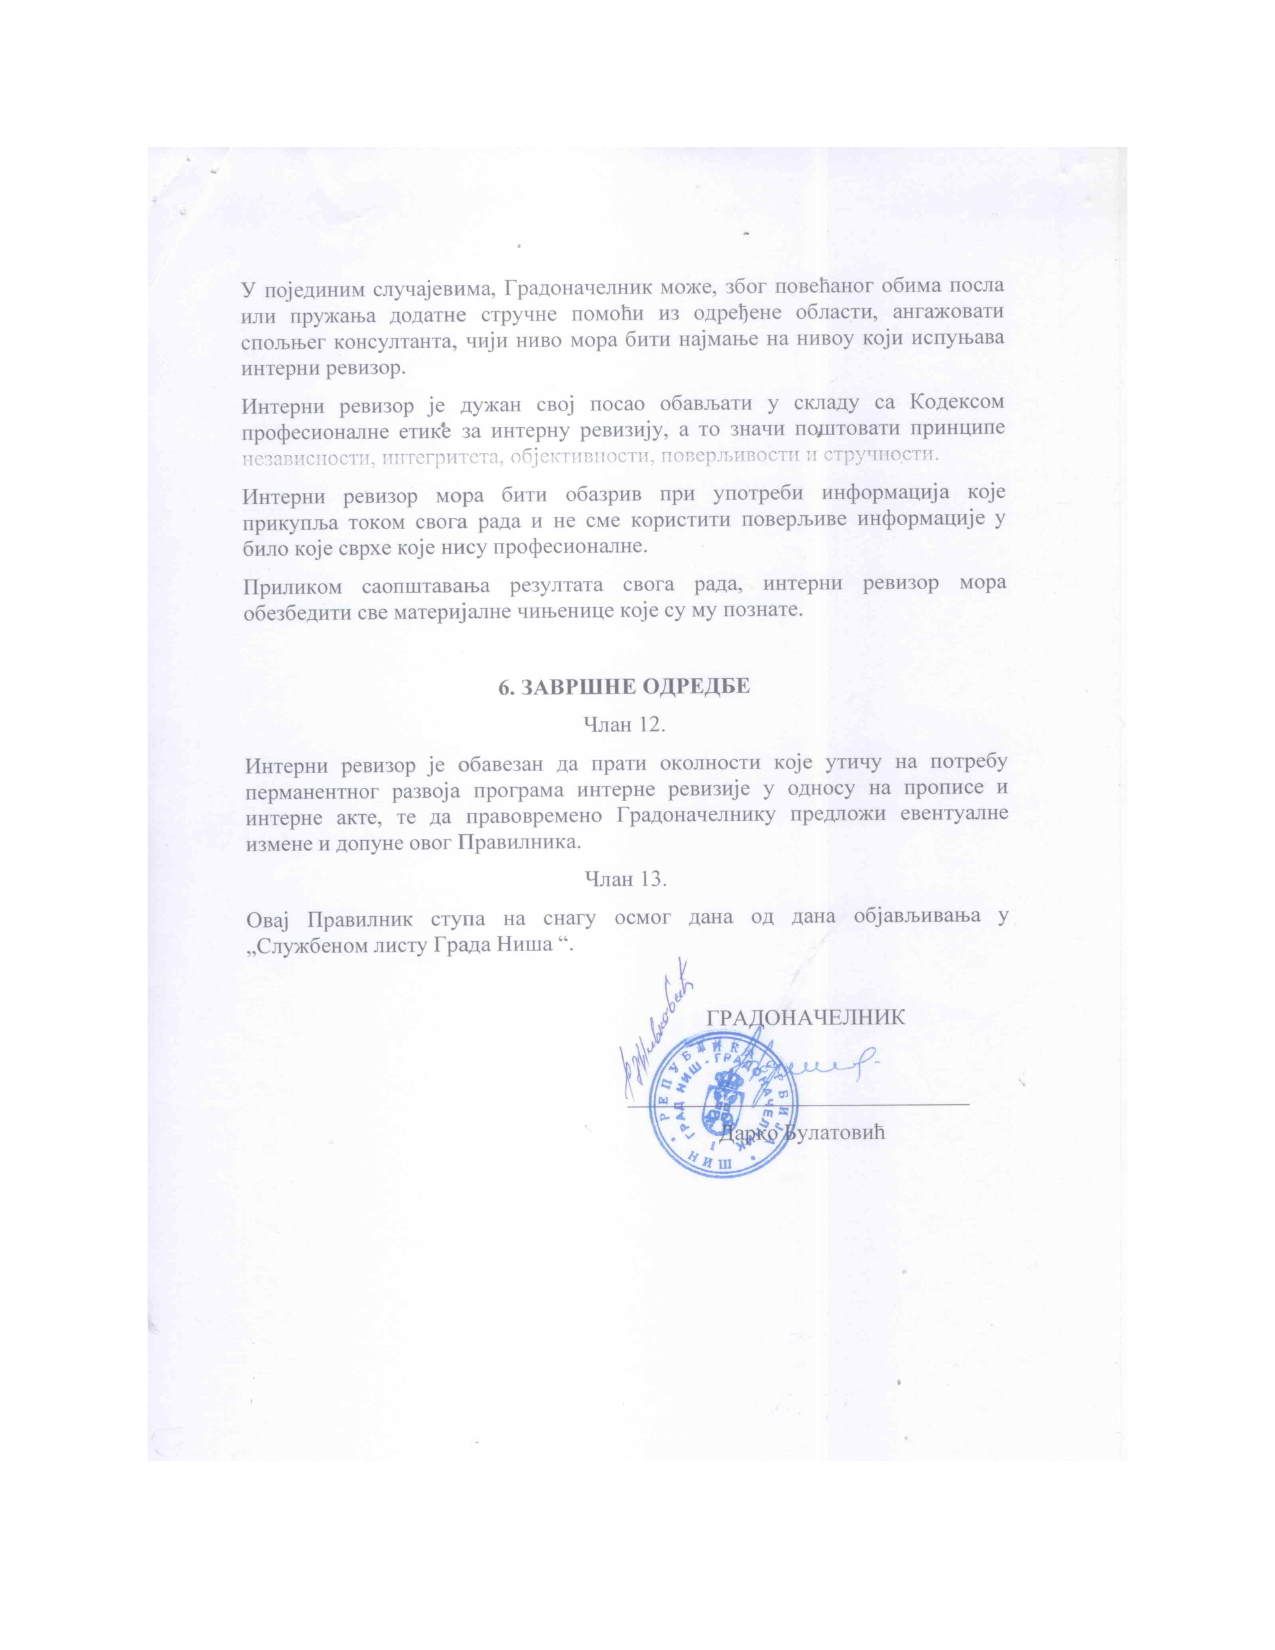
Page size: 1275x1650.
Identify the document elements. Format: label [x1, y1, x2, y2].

picture [147, 147, 1128, 1461]
